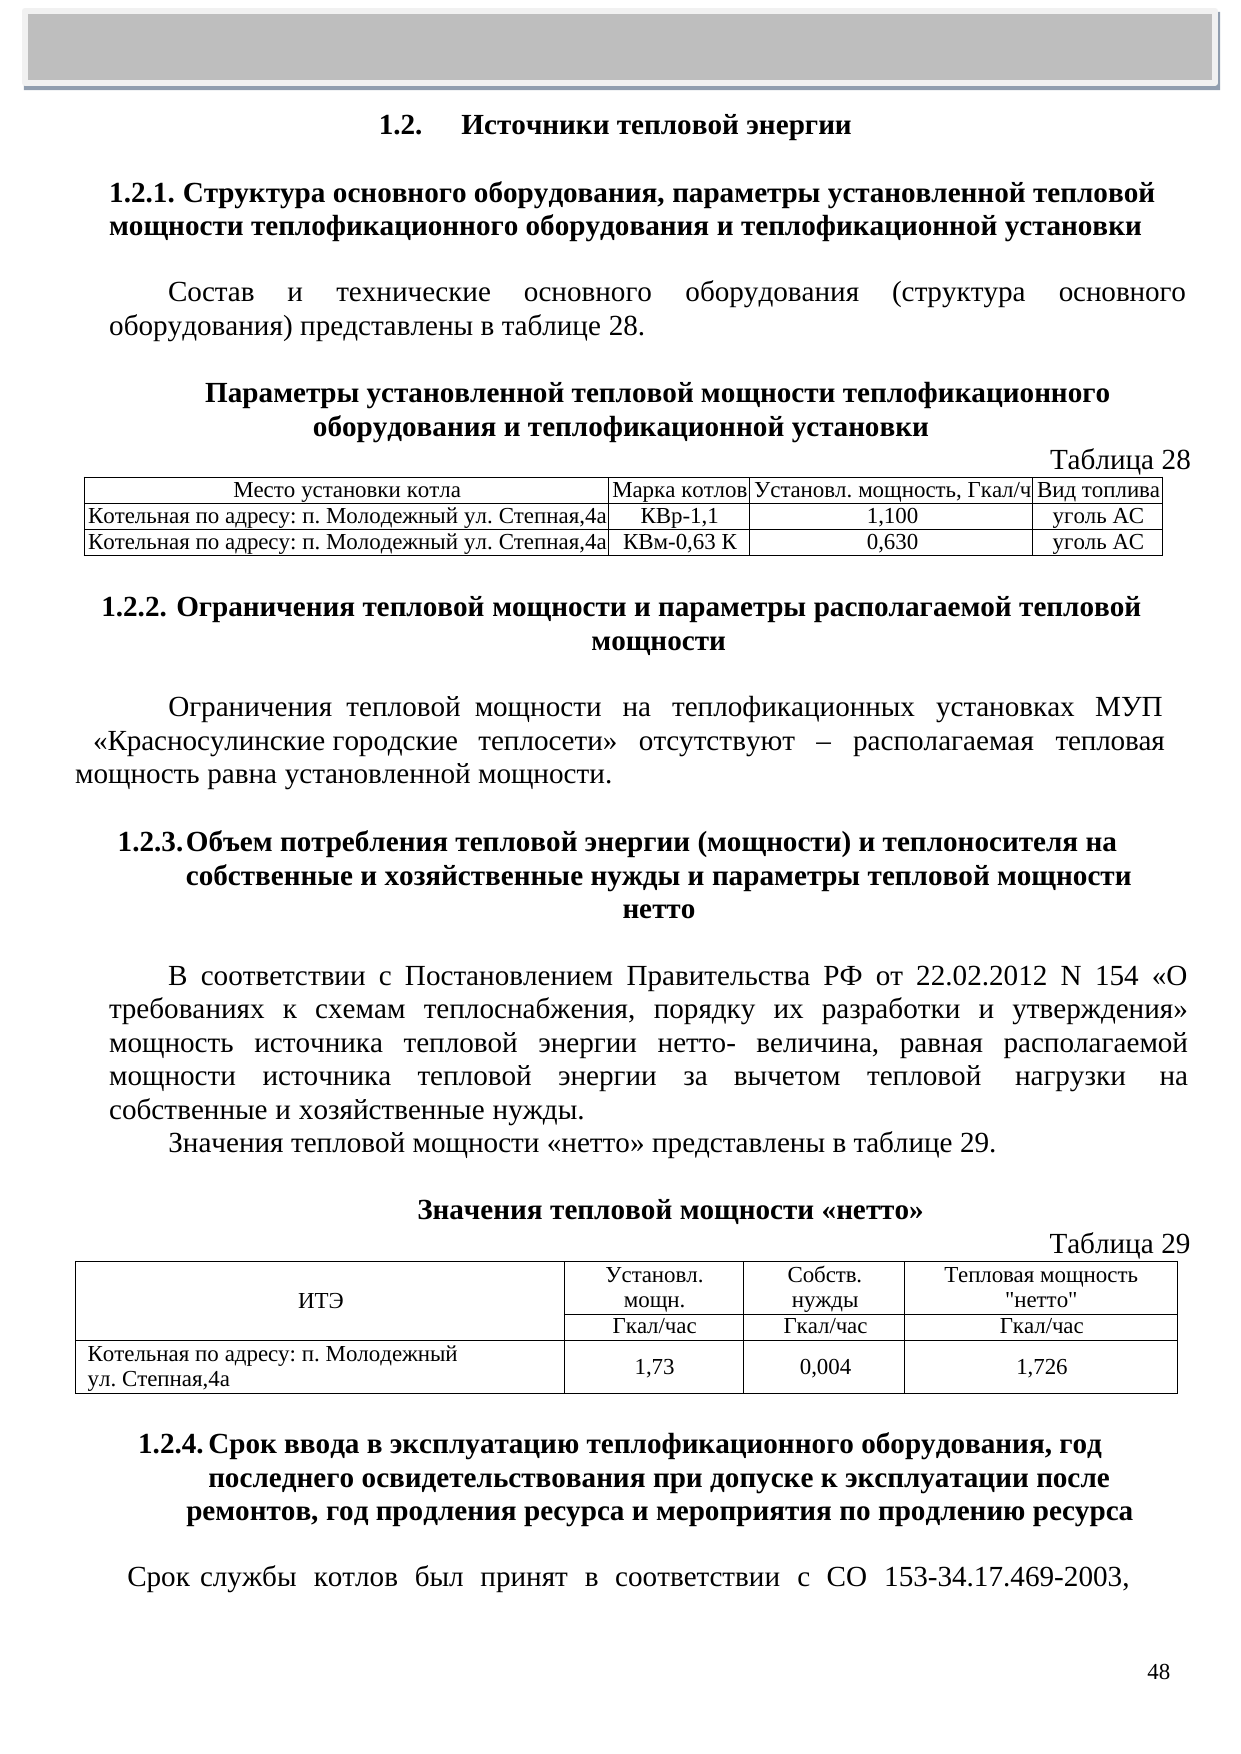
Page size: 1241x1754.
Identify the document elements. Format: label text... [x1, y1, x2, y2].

table_cell Котельная по адресу: п. Молодежный ул. Степная,4а [85, 504, 608, 529]
text Таблица 29 [1049, 1227, 1236, 1260]
table_header Место установки котла [85, 478, 608, 503]
table_header Тепловая мощность "нетто" [905, 1262, 1177, 1314]
table_cell уголь АС [1033, 504, 1162, 529]
table_cell 0,630 [750, 530, 1032, 555]
text Срок службы котлов был принят в соответствии с СО 153-34.17.469-2003, [127, 1559, 1236, 1593]
table_cell КВм-0,63 К [609, 530, 749, 555]
text мощности [591, 623, 1236, 657]
table_cell Гкал/час [565, 1315, 743, 1340]
table_header Установл. мощн. [565, 1262, 743, 1314]
subtitle Параметры установленной тепловой мощности теплофикационного оборудования и теплофикационной установки [205, 375, 1113, 442]
table_cell КВр-1,1 [609, 504, 749, 529]
table_cell Котельная по адресу: п. Молодежный ул. Степная,4а [85, 530, 608, 555]
text Состав и технические основного оборудования (структура основного оборудования) представлены в таблице 28. [109, 274, 1188, 342]
subtitle Источники тепловой энергии [378, 107, 1236, 141]
table_cell Гкал/час [905, 1315, 1177, 1340]
table_header Марка котлов [609, 478, 749, 503]
table_header ИТЭ [76, 1262, 564, 1340]
text В соответствии с Постановлением Правительства РФ от 22.02.2012 N 154 «О требованиях к схемам теплоснабжения, порядку их разработки и утверждения» мощность источника тепловой энергии нетто- величина, равная располагаемой мощности источника тепловой энергии за вычетом тепловой нагрузки на собственные и хозяйственные нужды. [109, 958, 1188, 1126]
subtitle Срок ввода в эксплуатацию теплофикационного оборудования, год последнего освидетельствования при допуске к эксплуатации после [138, 1426, 1111, 1494]
subtitle Объем потребления тепловой энергии (мощности) и теплоносителя на собственные и хозяйственные нужды и параметры тепловой мощности [117, 824, 1133, 891]
table_header Собств. нужды [744, 1262, 904, 1314]
table_cell 1,726 [905, 1341, 1177, 1393]
list Структура основного оборудования, параметры установленной тепловой мощности теплофикационного оборудования и теплофикационной установки [109, 175, 1156, 242]
text Таблица 28 [10, 442, 1190, 476]
subtitle Ограничения тепловой мощности и параметры располагаемой тепловой [101, 589, 1236, 623]
table_header Вид топлива [1033, 478, 1162, 503]
table_cell 0,004 [744, 1341, 904, 1393]
text «Красносулинские городские теплосети» отсутствуют – располагаемая тепловая мощность равна установленной мощности. [75, 723, 1166, 790]
text Ограничения тепловой мощности на теплофикационных установках МУП [168, 690, 1236, 723]
table_cell Котельная по адресу: п. Молодежный ул. Степная,4а [76, 1341, 564, 1393]
table_cell 1,73 [565, 1341, 743, 1393]
table_cell уголь АС [1033, 530, 1162, 555]
table_cell 1,100 [750, 504, 1032, 529]
subtitle Значения тепловой мощности «нетто» [417, 1193, 1236, 1227]
text ремонтов, год продления ресурса и мероприятия по продлению ресурса [186, 1494, 1236, 1527]
text Значения тепловой мощности «нетто» представлены в таблице 29. [168, 1126, 1236, 1159]
table_cell Гкал/час [744, 1315, 904, 1340]
table_header Установл. мощность, Гкал/ч [750, 478, 1032, 503]
text нетто [622, 891, 1236, 925]
